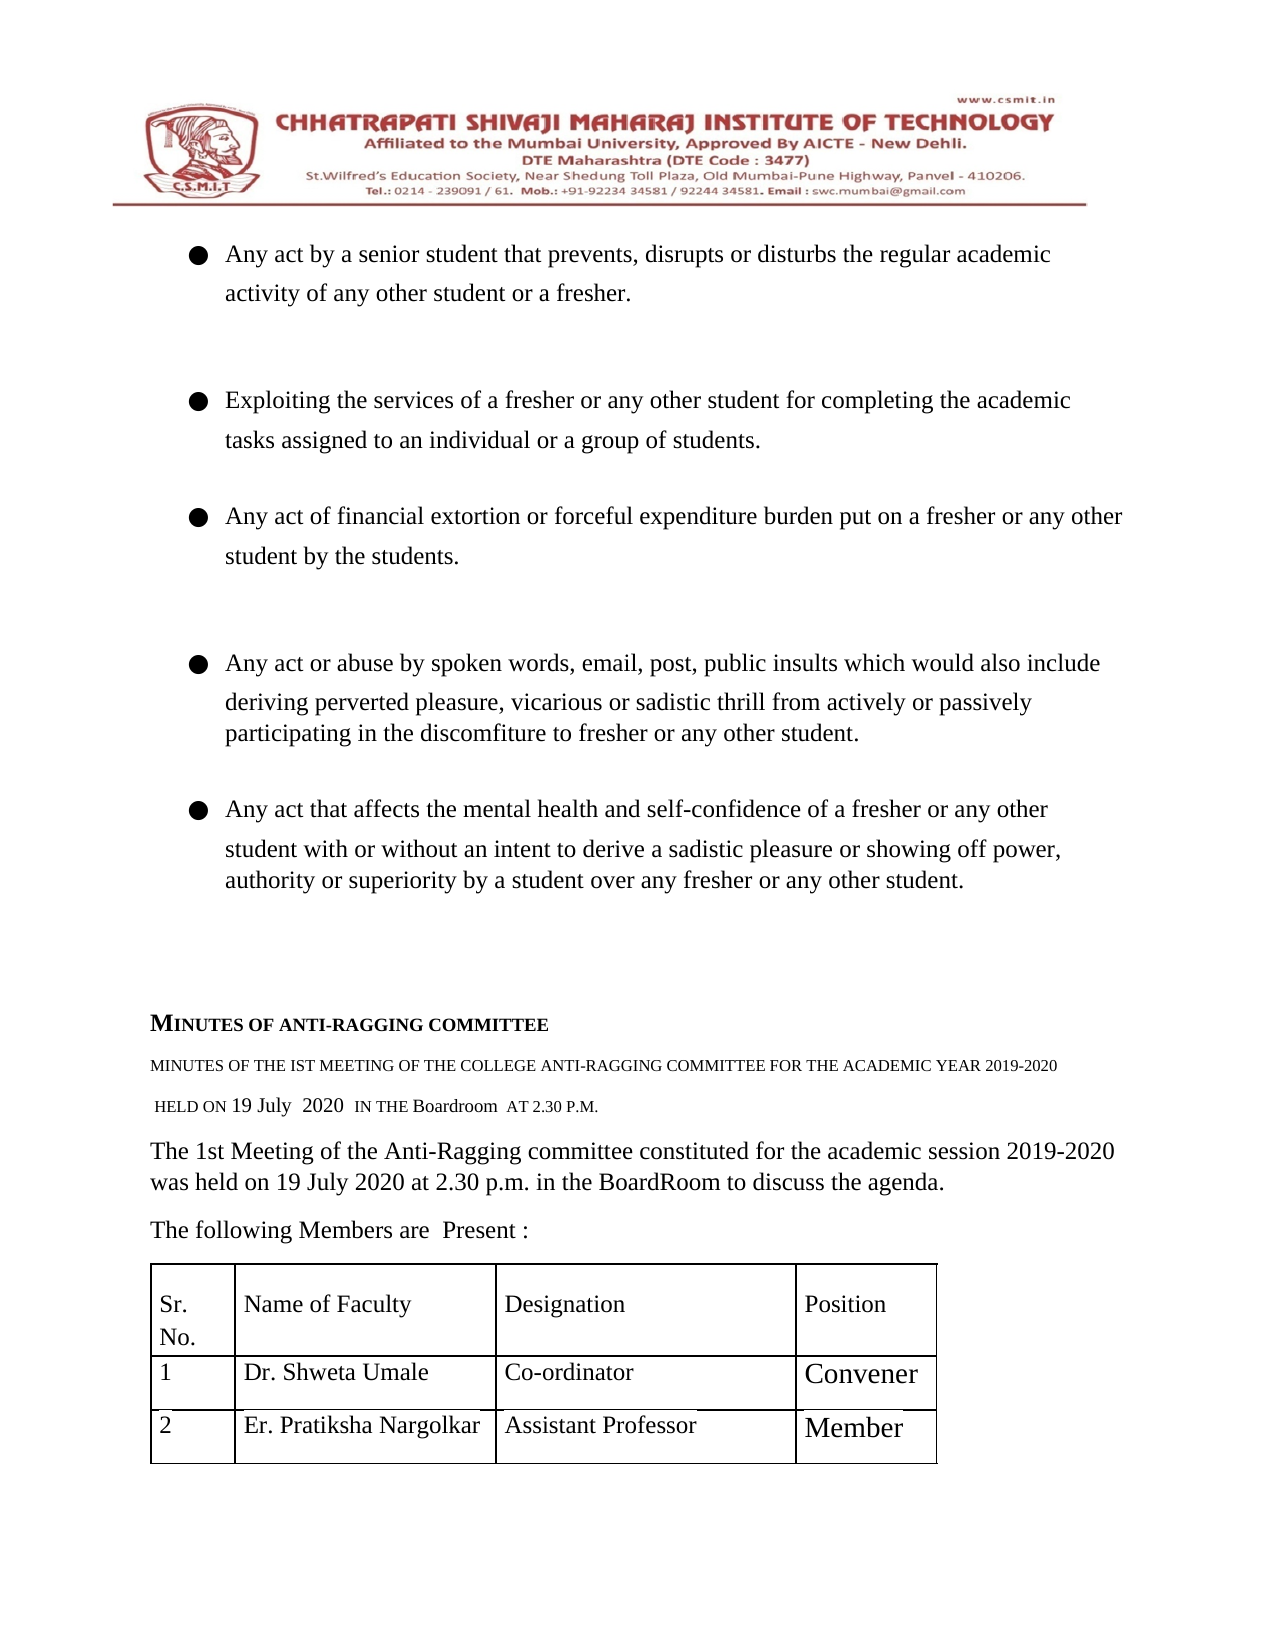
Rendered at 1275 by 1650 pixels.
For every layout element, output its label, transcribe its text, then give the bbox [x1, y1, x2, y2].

table_header Name of Faculty [236, 1265, 495, 1355]
list Exploiting the services of a fresher or any other student for completing the academic tasks assigned to an individual or a group of students. [187, 372, 1125, 454]
text The 1st Meeting of the Anti-Ragging committee constituted for the academic session 2019-2020 was held on 19 July 2020 at 2.30 p.m. in the BoardRoom to discuss the agenda. [150, 1136, 1125, 1196]
text MINUTES OF ANTI-RAGGING COMMITTEE [150, 1008, 1125, 1037]
list Any act of financial extortion or forceful expenditure burden put on a fresher or any other student by the students. [187, 487, 1125, 569]
picture [112, 75, 1088, 207]
table_header Sr. No. [152, 1265, 234, 1355]
table_header Designation [497, 1265, 795, 1355]
text HELD ON 19 July 2020 IN THE Boardroom AT 2.30 P.M. [150, 1093, 1125, 1117]
table_cell Dr. Shweta Umale [236, 1357, 495, 1409]
list Any act or abuse by spoken words, email, post, public insults which would also include deriving perverted pleasure, vicarious or sadistic thrill from actively or passively participating in the discomfiture to fresher or any other student. [187, 634, 1125, 747]
table_cell Member [797, 1411, 936, 1463]
table_cell Assistant Professor [497, 1411, 795, 1463]
text The following Members are Present : [150, 1215, 1125, 1244]
table_header Position [797, 1265, 936, 1355]
list Any act that affects the mental health and self-confidence of a fresher or any other student with or without an intent to derive a sadistic pleasure or showing off power, authority or superiority by a student over any fresher or any other student. [187, 781, 1125, 894]
table_cell Convener [797, 1357, 936, 1409]
table_cell 1 [152, 1357, 234, 1409]
list Any act by a senior student that prevents, disrupts or disturbs the regular academic activity of any other student or a fresher. [187, 225, 1125, 307]
text MINUTES OF THE IST MEETING OF THE COLLEGE ANTI-RAGGING COMMITTEE FOR THE ACADEMIC YEAR 2019-2020 [150, 1056, 1125, 1075]
table_cell Co-ordinator [497, 1357, 795, 1409]
table_cell 2 [152, 1411, 234, 1463]
table_cell Er. Pratiksha Nargolkar [236, 1411, 495, 1463]
